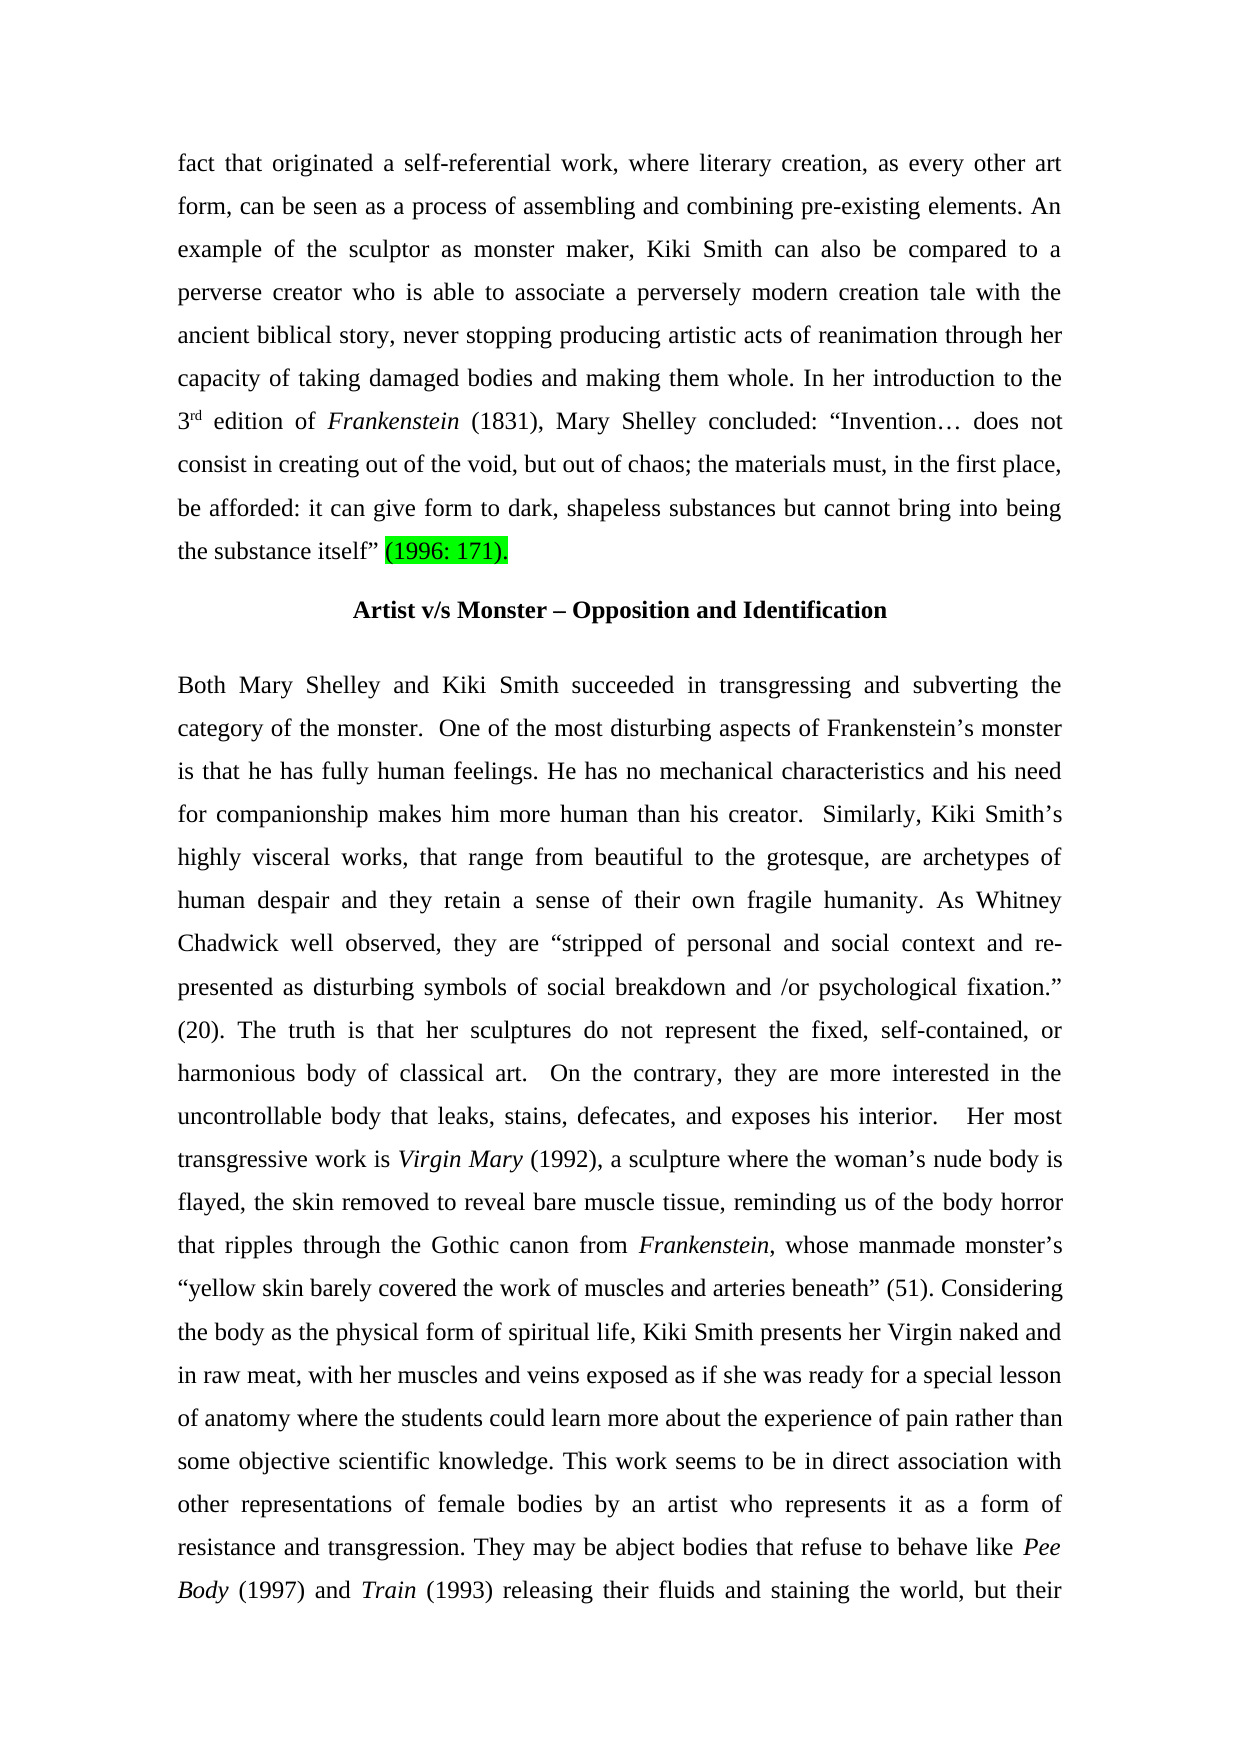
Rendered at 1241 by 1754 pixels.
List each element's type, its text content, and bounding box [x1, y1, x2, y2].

text Artist v/s Monster – Opposition and Identification [177, 596, 1063, 624]
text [177, 670, 1063, 1604]
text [177, 148, 1063, 564]
